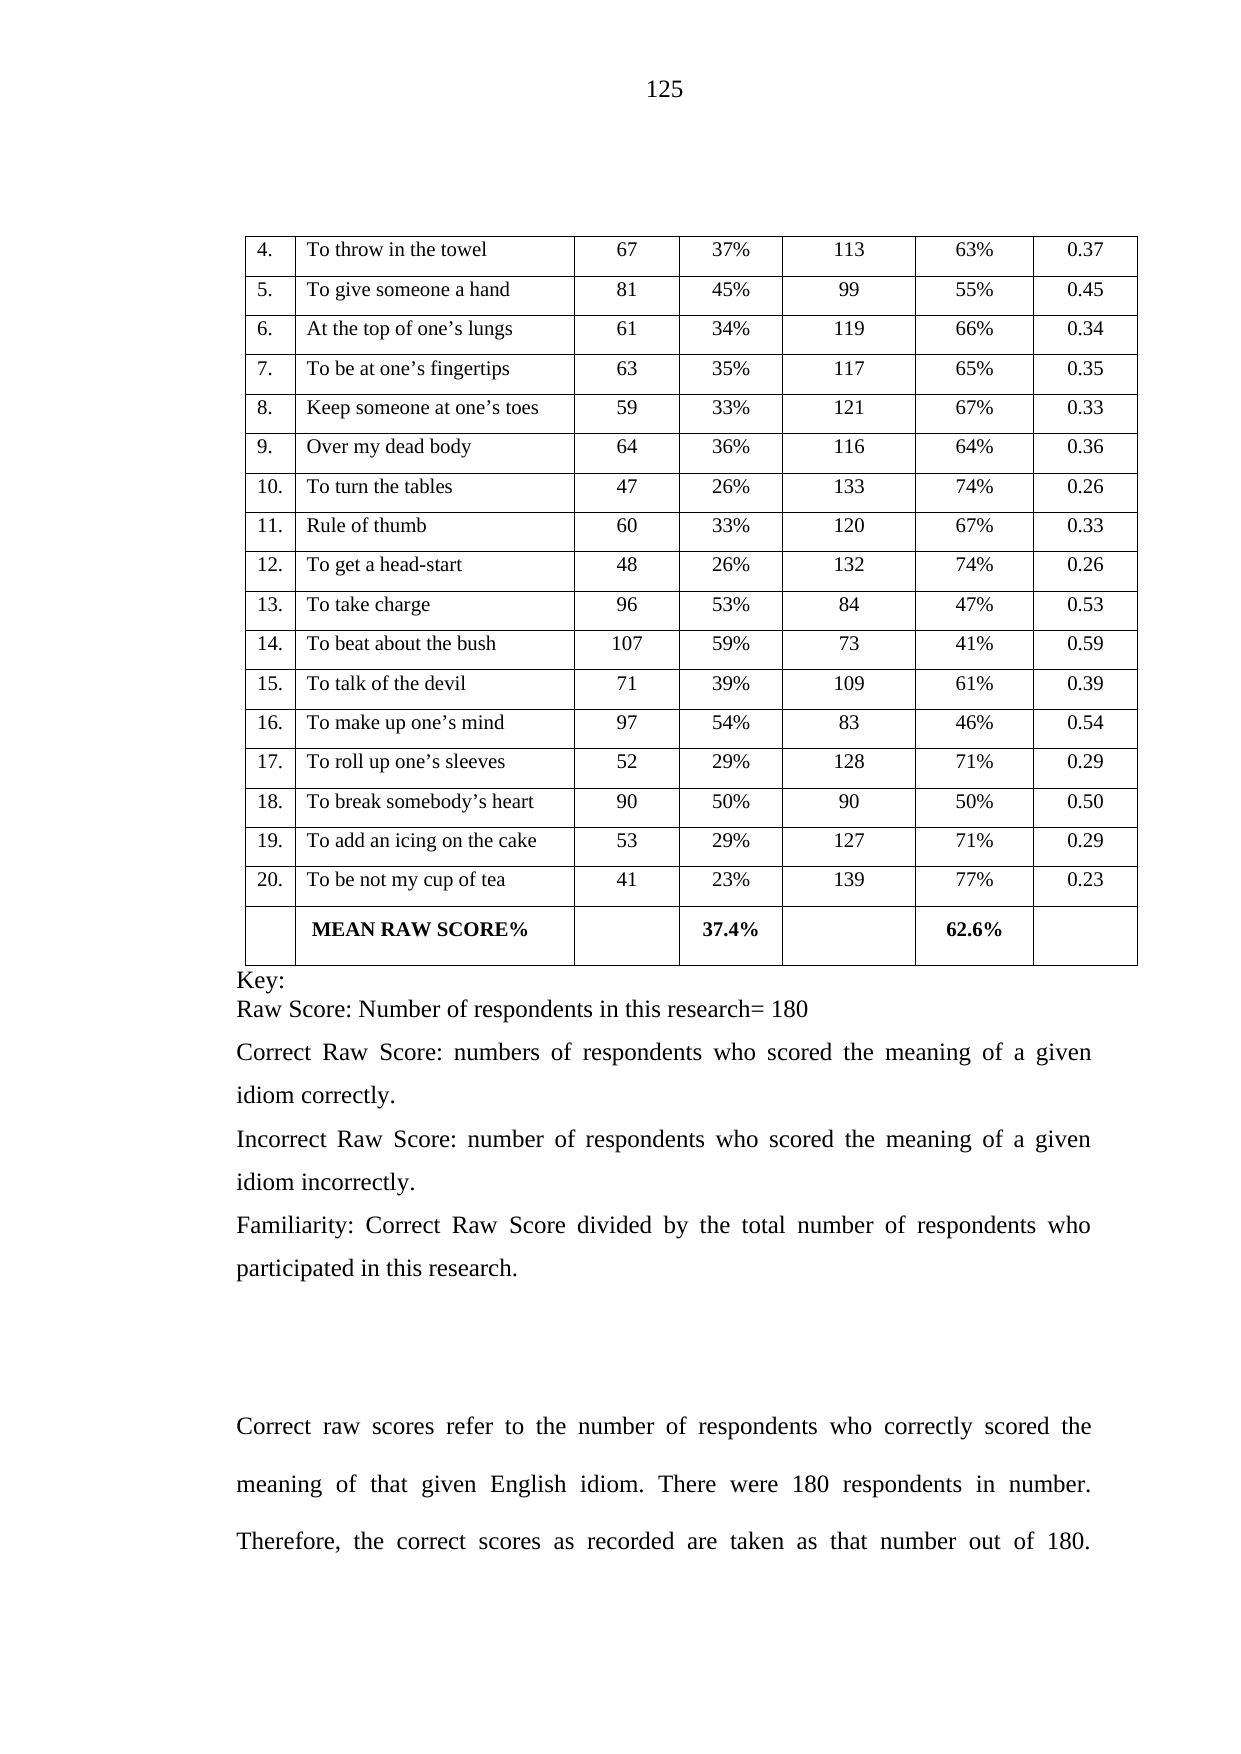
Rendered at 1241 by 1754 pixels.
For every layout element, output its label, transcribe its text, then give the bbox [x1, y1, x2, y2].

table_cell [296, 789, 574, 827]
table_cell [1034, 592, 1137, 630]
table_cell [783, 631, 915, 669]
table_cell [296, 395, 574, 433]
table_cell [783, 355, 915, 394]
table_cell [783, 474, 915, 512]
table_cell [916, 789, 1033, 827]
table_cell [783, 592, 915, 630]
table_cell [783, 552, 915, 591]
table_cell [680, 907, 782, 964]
text Raw Score: Number of respondents in this research= 180 [236, 994, 1092, 1023]
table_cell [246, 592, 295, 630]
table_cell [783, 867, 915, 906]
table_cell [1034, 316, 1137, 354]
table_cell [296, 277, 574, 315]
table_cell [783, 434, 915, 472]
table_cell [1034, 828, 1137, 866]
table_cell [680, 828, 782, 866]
text Incorrect Raw Score: number of respondents who scored the meaning of a given idiom incorrectly. [236, 1124, 1092, 1196]
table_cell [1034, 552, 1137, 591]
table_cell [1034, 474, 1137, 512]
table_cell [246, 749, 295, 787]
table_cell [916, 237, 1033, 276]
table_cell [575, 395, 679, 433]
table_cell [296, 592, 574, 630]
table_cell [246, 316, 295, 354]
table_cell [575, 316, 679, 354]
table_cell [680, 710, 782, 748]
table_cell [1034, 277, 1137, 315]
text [236, 1411, 1092, 1555]
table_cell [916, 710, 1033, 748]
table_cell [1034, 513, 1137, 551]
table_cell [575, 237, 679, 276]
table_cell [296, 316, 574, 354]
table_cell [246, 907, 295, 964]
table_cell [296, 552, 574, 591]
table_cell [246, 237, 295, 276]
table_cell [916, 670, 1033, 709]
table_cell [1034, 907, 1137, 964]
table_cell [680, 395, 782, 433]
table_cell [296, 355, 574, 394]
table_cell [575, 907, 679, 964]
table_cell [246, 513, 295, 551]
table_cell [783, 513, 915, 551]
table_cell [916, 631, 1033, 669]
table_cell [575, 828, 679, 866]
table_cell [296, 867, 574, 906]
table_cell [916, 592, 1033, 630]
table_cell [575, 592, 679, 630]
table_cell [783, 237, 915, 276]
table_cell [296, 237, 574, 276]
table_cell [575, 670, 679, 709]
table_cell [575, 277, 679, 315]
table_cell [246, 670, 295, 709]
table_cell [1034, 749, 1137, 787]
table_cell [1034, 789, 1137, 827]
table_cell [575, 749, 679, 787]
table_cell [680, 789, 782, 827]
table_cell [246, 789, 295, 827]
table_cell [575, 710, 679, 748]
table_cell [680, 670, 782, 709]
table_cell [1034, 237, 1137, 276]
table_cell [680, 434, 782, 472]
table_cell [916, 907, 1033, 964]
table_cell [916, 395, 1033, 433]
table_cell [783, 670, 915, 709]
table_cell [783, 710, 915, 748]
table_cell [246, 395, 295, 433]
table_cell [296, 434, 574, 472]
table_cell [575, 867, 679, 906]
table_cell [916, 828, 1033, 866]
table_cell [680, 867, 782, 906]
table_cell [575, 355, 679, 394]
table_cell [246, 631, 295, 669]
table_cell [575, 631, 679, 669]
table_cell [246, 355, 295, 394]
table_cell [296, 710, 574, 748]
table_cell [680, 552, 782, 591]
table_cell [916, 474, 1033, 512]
text Key: [236, 966, 1092, 994]
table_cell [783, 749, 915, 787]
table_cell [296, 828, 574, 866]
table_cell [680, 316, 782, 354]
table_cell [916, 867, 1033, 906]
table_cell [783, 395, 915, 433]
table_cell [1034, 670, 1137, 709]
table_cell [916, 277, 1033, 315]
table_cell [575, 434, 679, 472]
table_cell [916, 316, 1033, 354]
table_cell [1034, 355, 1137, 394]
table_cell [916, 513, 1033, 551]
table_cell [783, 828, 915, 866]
text Correct Raw Score: numbers of respondents who scored the meaning of a given idiom correctly. [236, 1037, 1092, 1109]
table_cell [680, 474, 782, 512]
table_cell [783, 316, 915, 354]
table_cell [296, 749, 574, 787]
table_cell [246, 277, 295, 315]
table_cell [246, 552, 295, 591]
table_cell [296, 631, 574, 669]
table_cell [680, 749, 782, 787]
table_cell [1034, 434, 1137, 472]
text Familiarity: Correct Raw Score divided by the total number of respondents who participated in this research. [236, 1210, 1092, 1282]
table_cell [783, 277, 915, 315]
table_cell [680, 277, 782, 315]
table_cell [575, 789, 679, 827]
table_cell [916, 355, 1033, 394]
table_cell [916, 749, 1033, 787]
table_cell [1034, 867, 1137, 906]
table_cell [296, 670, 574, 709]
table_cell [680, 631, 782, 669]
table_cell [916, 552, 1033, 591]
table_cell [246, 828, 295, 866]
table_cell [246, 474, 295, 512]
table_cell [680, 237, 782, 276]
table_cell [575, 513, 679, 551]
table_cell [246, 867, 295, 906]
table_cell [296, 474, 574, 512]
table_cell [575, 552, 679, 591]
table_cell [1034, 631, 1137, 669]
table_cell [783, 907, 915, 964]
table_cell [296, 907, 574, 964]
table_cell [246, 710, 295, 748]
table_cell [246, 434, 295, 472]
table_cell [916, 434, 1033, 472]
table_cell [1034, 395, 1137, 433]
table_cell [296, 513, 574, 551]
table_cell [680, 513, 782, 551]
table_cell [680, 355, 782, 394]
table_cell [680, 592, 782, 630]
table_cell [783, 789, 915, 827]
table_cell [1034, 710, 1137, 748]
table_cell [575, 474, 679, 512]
